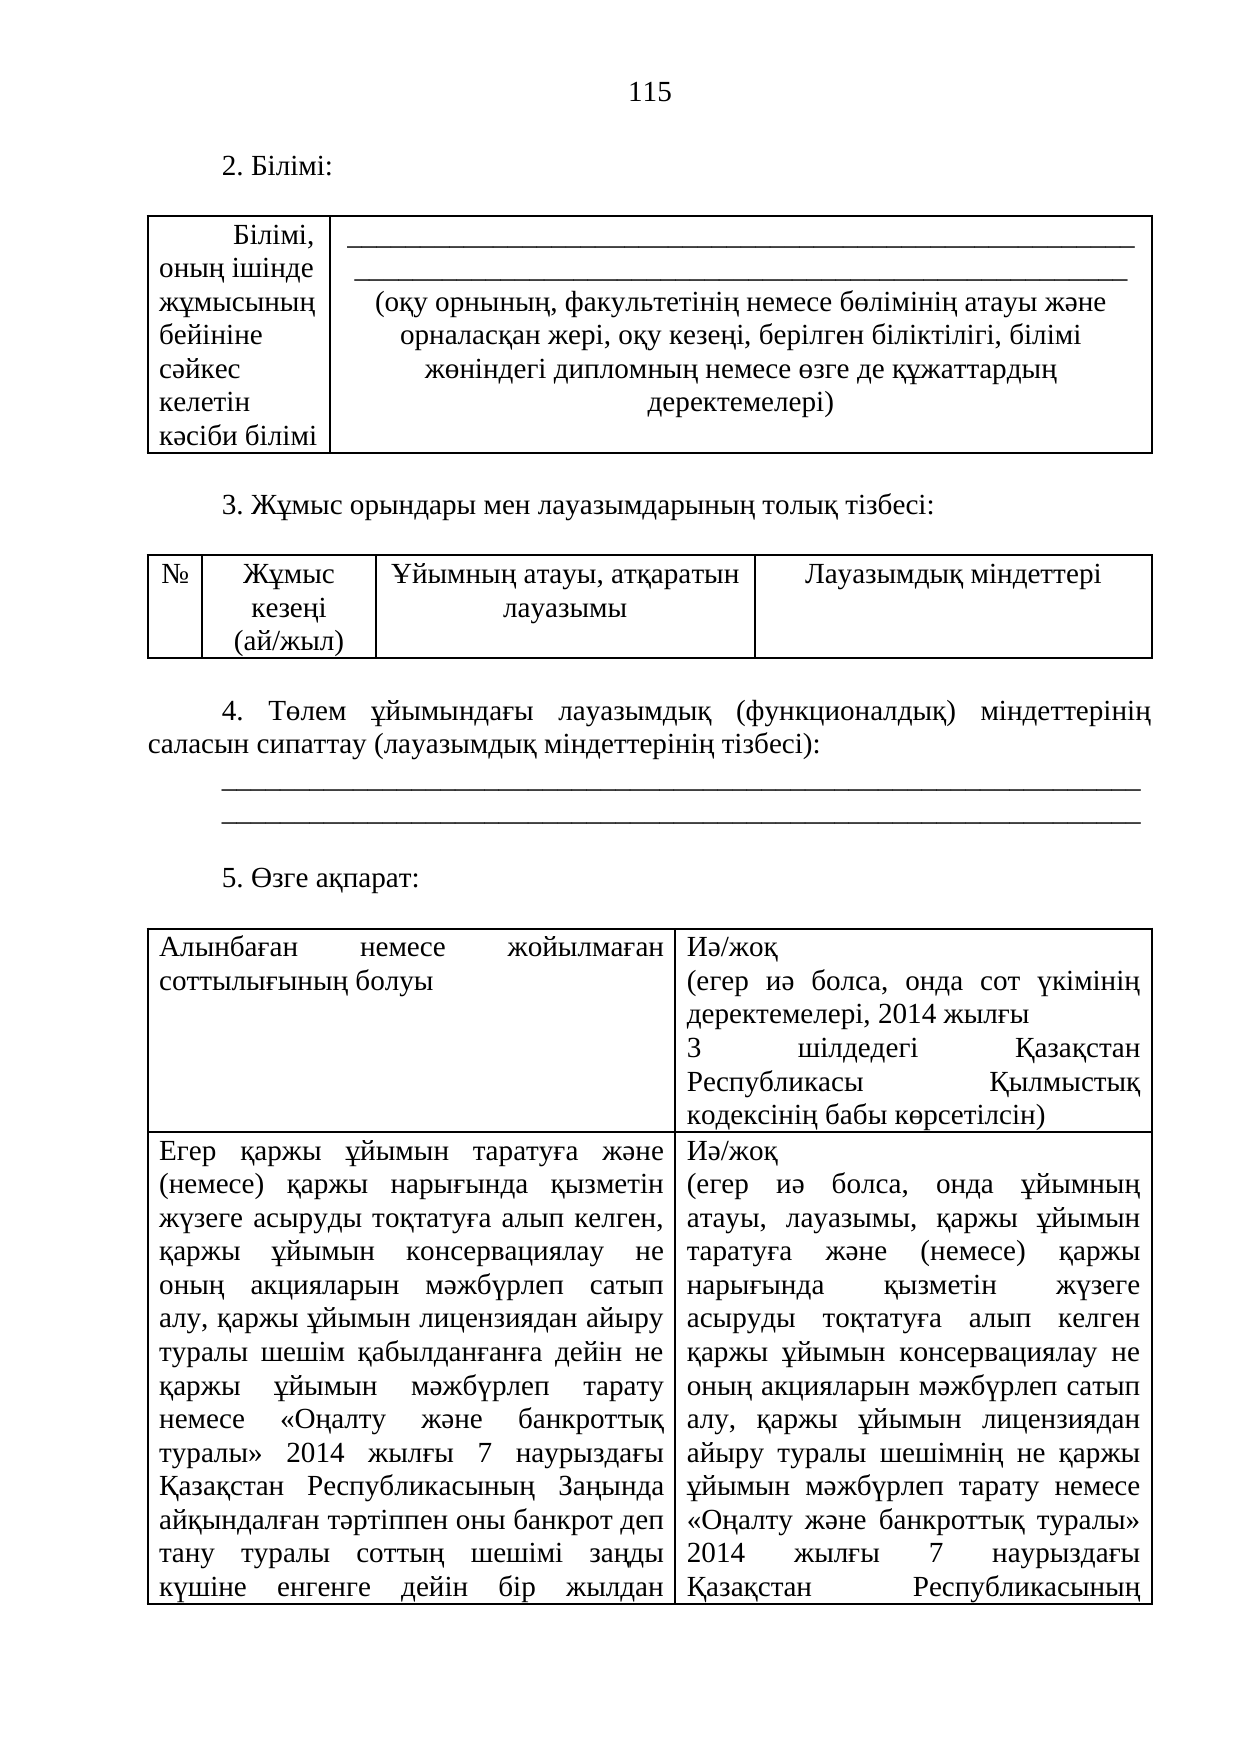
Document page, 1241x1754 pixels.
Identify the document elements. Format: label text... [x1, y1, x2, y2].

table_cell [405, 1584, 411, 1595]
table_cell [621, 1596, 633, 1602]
text 5. Өзге ақпарат: [148, 860, 1152, 894]
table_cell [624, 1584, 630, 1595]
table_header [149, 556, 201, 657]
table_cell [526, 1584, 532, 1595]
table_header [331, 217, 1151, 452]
text 3. Жұмыс орындары мен лауазымдарының толық тізбесі: [148, 487, 1152, 521]
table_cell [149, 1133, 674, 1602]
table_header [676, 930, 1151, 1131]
text _______________________________________________________________ [148, 760, 1152, 793]
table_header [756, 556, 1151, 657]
text 4. Төлем ұйымындағы лауазымдық (функционалдық) міндеттерінің саласын сипаттау (лауазымдық міндеттерінің тізбесі): [148, 693, 1152, 760]
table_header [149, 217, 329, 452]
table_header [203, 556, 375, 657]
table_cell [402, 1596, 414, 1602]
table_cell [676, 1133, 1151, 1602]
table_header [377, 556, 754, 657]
text _______________________________________________________________ [148, 793, 1152, 827]
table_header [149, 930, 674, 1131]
text 2. Білімі: [148, 148, 1152, 181]
